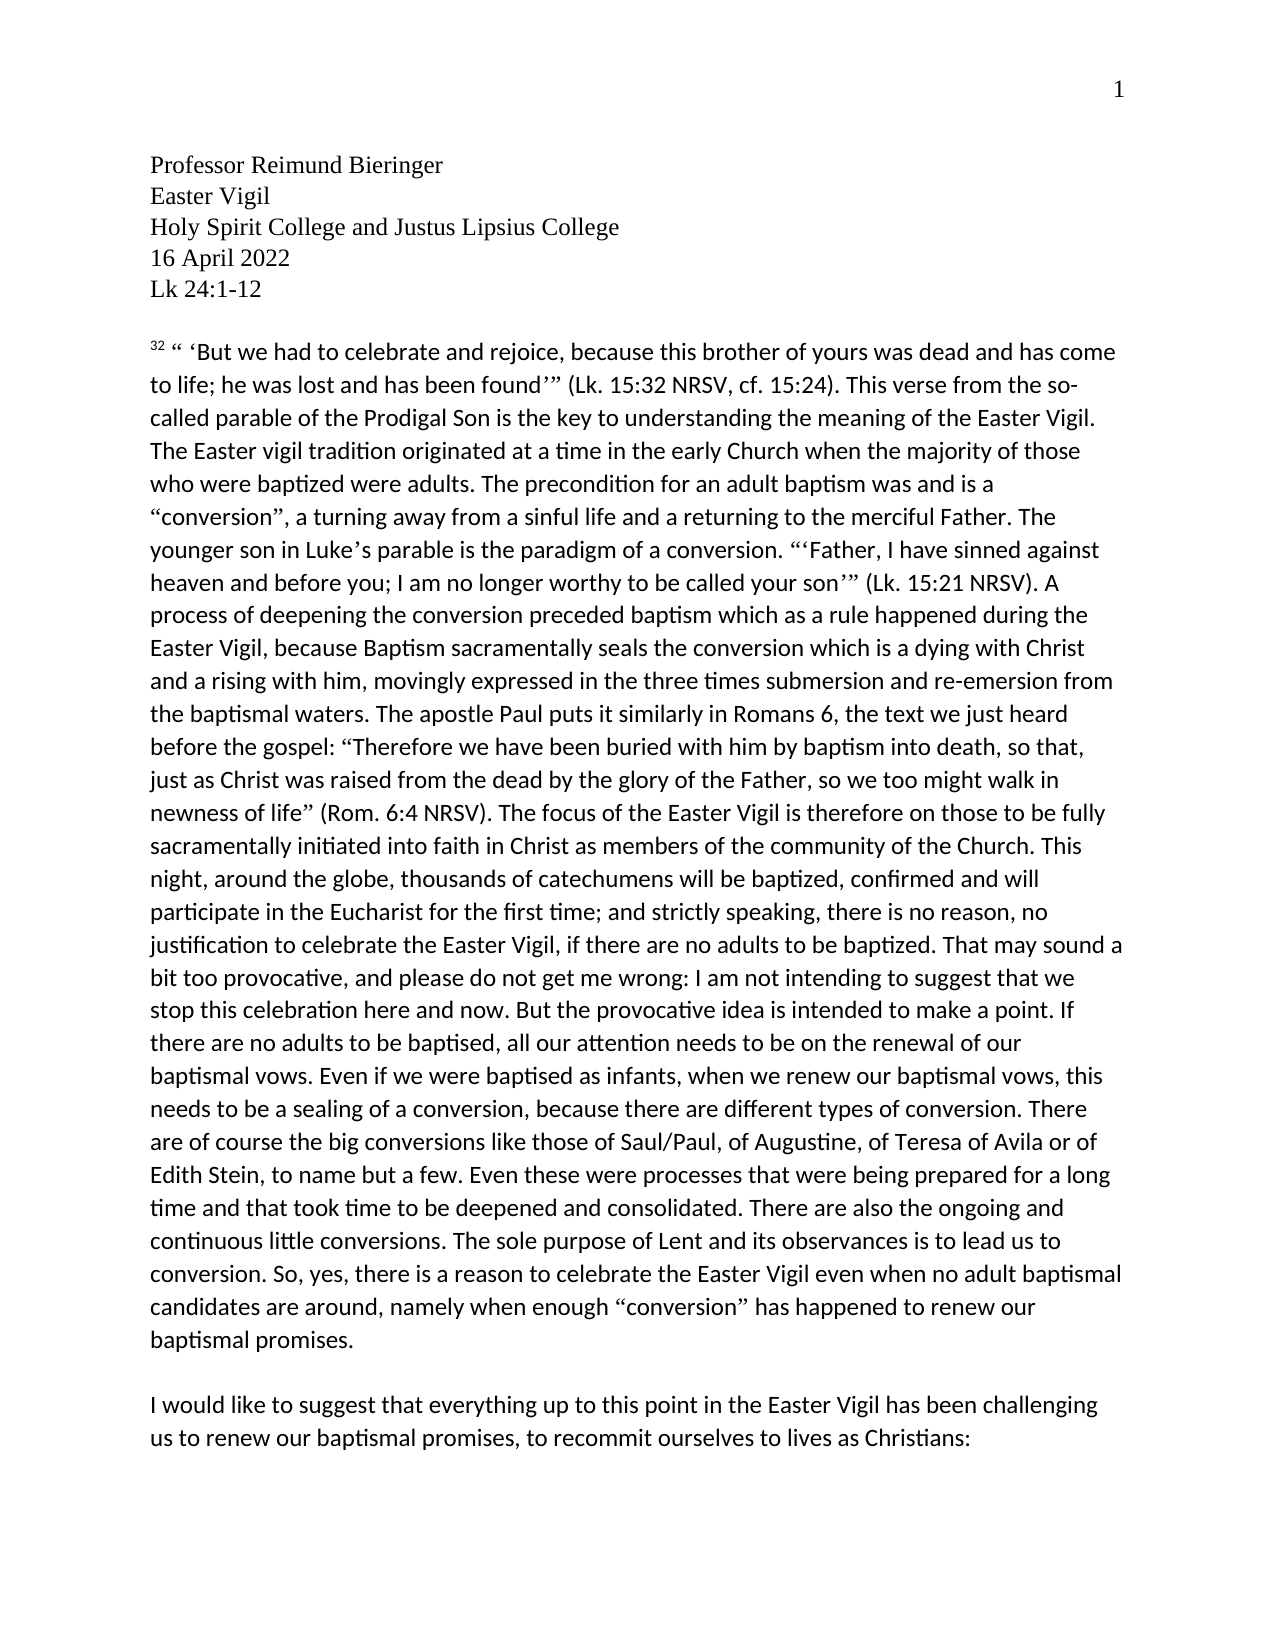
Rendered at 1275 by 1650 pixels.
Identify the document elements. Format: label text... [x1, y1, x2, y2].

text Holy Spirit College and Justus Lipsius College [150, 212, 1125, 241]
text Lk 24:1-12 [150, 274, 1125, 303]
text 16 April 2022 [150, 243, 1125, 272]
text I would like to suggest that everything up to this point in the Easter Vigil has been challenging us to renew our baptismal promises, to recommit ourselves to lives as Christians: [150, 1389, 1125, 1453]
text 32 “ ‘But we had to celebrate and rejoice, because this brother of yours was dead and has come to life; he was lost and has been found’” (Lk. 15:32 NRSV, cf. 15:24). This verse from the so-called parable of the Prodigal Son is the key to understanding the meaning of the Easter Vigil. The Easter vigil tradition originated at a time in the early Church when the majority of those who were baptized were adults. The precondition for an adult baptism was and is a “conversion”, a turning away from a sinful life and a returning to the merciful Father. The younger son in Luke’s parable is the paradigm of a conversion. “‘Father, I have sinned against heaven and before you; I am no longer worthy to be called your son’” (Lk. 15:21 NRSV). A process of deepening the conversion preceded baptism which as a rule happened during the Easter Vigil, because Baptism sacramentally seals the conversion which is a dying with Christ and a rising with him, movingly expressed in the three times submersion and re-emersion from the baptismal waters. The apostle Paul puts it similarly in Romans 6, the text we just heard before the gospel: “Therefore we have been buried with him by baptism into death, so that, just as Christ was raised from the dead by the glory of the Father, so we too might walk in newness of life” (Rom. 6:4 NRSV). The focus of the Easter Vigil is therefore on those to be fully sacramentally initiated into faith in Christ as members of the community of the Church. This night, around the globe, thousands of catechumens will be baptized, confirmed and will participate in the Eucharist for the first time; and strictly speaking, there is no reason, no justification to celebrate the Easter Vigil, if there are no adults to be baptized. That may sound a bit too provocative, and please do not get me wrong: I am not intending to suggest that we stop this celebration here and now. But the provocative idea is intended to make a point. If there are no adults to be baptised, all our attention needs to be on the renewal of our baptismal vows. Even if we were baptised as infants, when we renew our baptismal vows, this needs to be a sealing of a conversion, because there are different types of conversion. There are of course the big conversions like those of Saul/Paul, of Augustine, of Teresa of Avila or of Edith Stein, to name but a few. Even these were processes that were being prepared for a long time and that took time to be deepened and consolidated. There are also the ongoing and continuous little conversions. The sole purpose of Lent and its observances is to lead us to conversion. So, yes, there is a reason to celebrate the Easter Vigil even when no adult baptismal candidates are around, namely when enough “conversion” has happened to renew our baptismal promises. [150, 336, 1125, 1354]
text Easter Vigil [150, 181, 1125, 210]
text Professor Reimund Bieringer [150, 150, 1125, 179]
